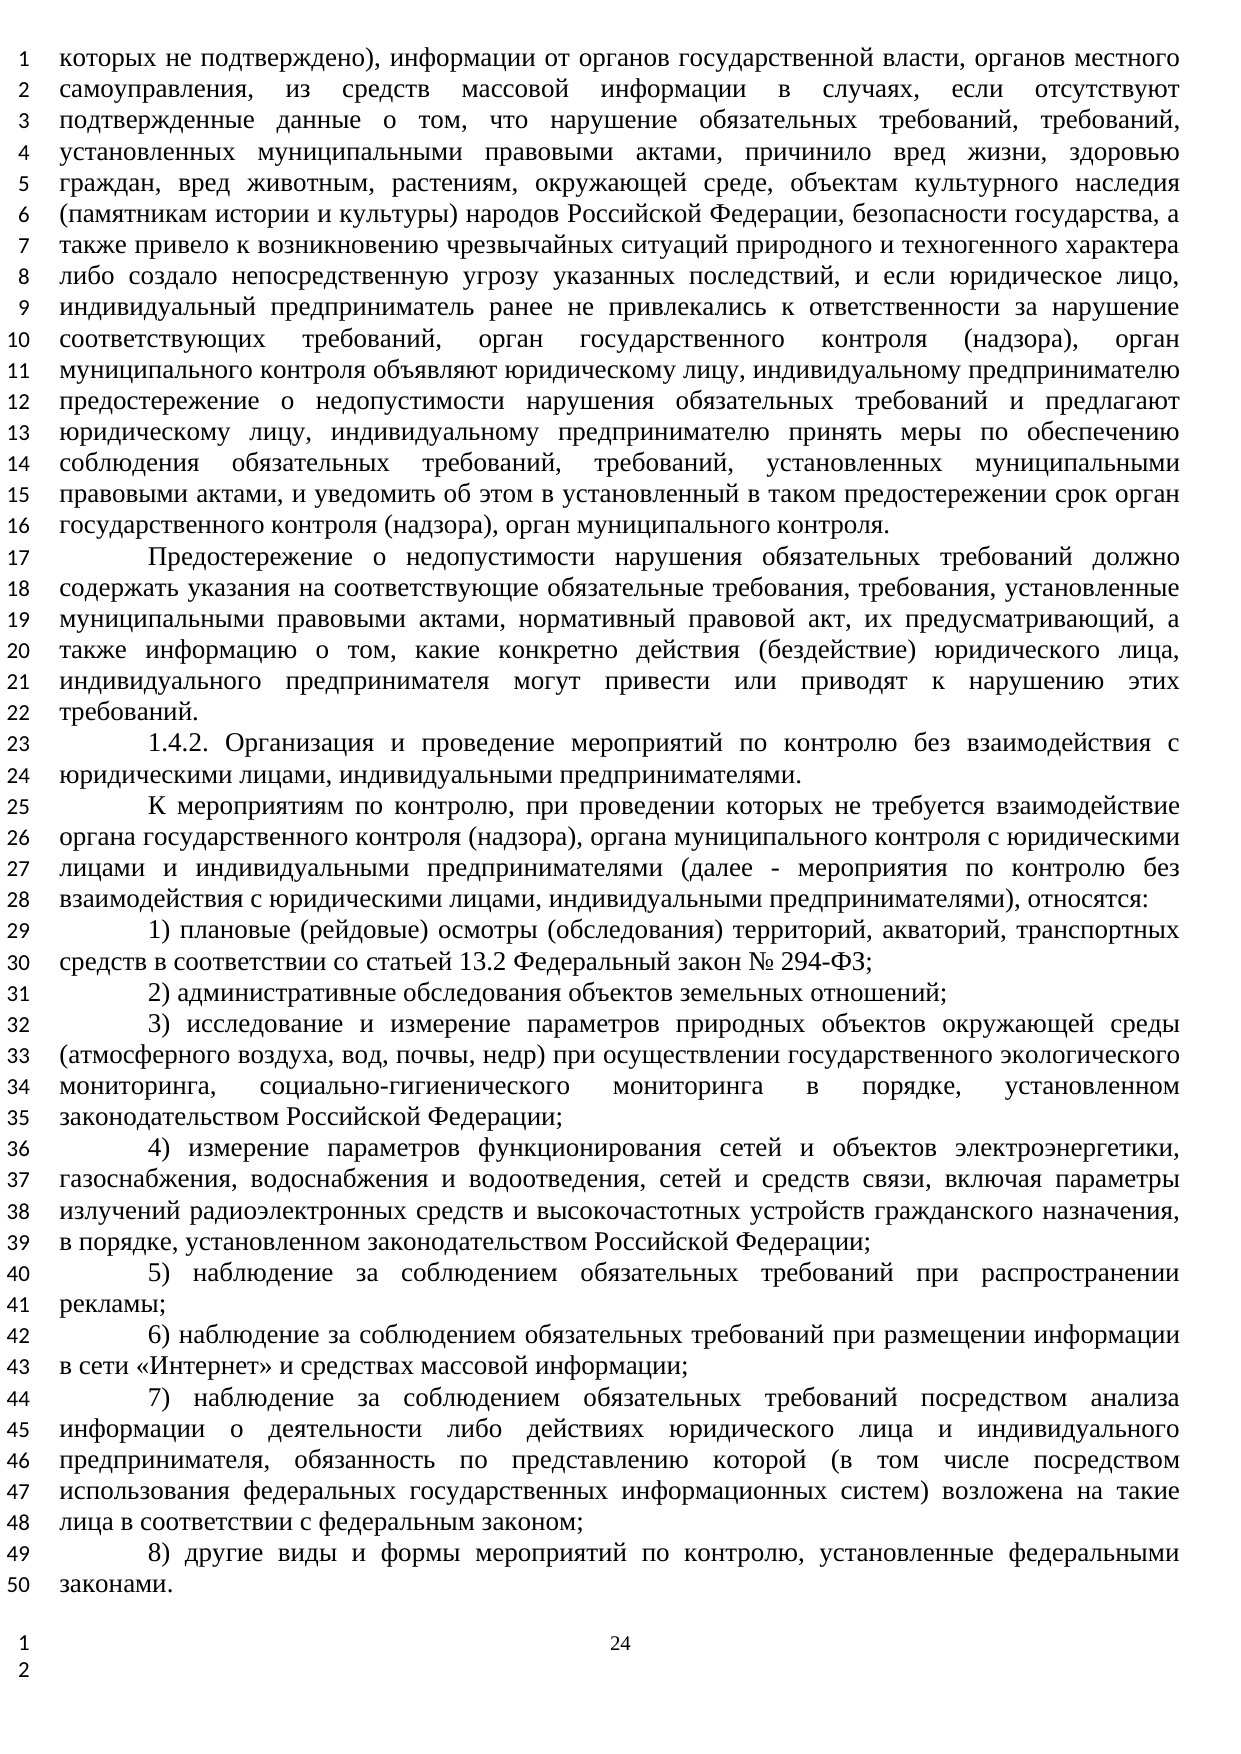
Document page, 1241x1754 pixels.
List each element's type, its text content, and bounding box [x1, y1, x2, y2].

text 6) наблюдение за соблюдением обязательных требований при размещении информации в сети «Интернет» и средствах массовой информации; [59, 1318, 1181, 1381]
text К мероприятиям по контролю, при проведении которых не требуется взаимодействие органа государственного контроля (надзора), органа муниципального контроля с юридическими лицами и индивидуальными предпринимателями (далее - мероприятия по контролю без взаимодействия с юридическими лицами, индивидуальными предпринимателями), относятся: [59, 789, 1181, 913]
text 1.4.2. Организация и проведение мероприятий по контролю без взаимодействия с юридическими лицами, индивидуальными предпринимателями. [59, 727, 1181, 789]
text 2) административные обследования объектов земельных отношений; [59, 976, 1181, 1007]
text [59, 41, 1181, 540]
text 3) исследование и измерение параметров природных объектов окружающей среды (атмосферного воздуха, вод, почвы, недр) при осуществлении государственного экологического мониторинга, социально-гигиенического мониторинга в порядке, установленном законодательством Российской Федерации; [59, 1007, 1181, 1131]
text 7) наблюдение за соблюдением обязательных требований посредством анализа информации о деятельности либо действиях юридического лица и индивидуального предпринимателя, обязанность по представлению которой (в том числе посредством использования федеральных государственных информационных систем) возложена на такие лица в соответствии с федеральным законом; [59, 1381, 1181, 1536]
text 1) плановые (рейдовые) осмотры (обследования) территорий, акваторий, транспортных средств в соответствии со статьей 13.2 Федеральный закон № 294-ФЗ; [59, 913, 1181, 976]
text Предостережение о недопустимости нарушения обязательных требований должно содержать указания на соответствующие обязательные требования, требования, установленные муниципальными правовыми актами, нормативный правовой акт, их предусматривающий, а также информацию о том, какие конкретно действия (бездействие) юридического лица, индивидуального предпринимателя могут привести или приводят к нарушению этих требований. [59, 540, 1181, 727]
text 5) наблюдение за соблюдением обязательных требований при распространении рекламы; [59, 1256, 1181, 1318]
text 4) измерение параметров функционирования сетей и объектов электроэнергетики, газоснабжения, водоснабжения и водоотведения, сетей и средств связи, включая параметры излучений радиоэлектронных средств и высокочастотных устройств гражданского назначения, в порядке, установленном законодательством Российской Федерации; [59, 1131, 1181, 1256]
text 8) другие виды и формы мероприятий по контролю, установленные федеральными законами. [59, 1536, 1181, 1599]
